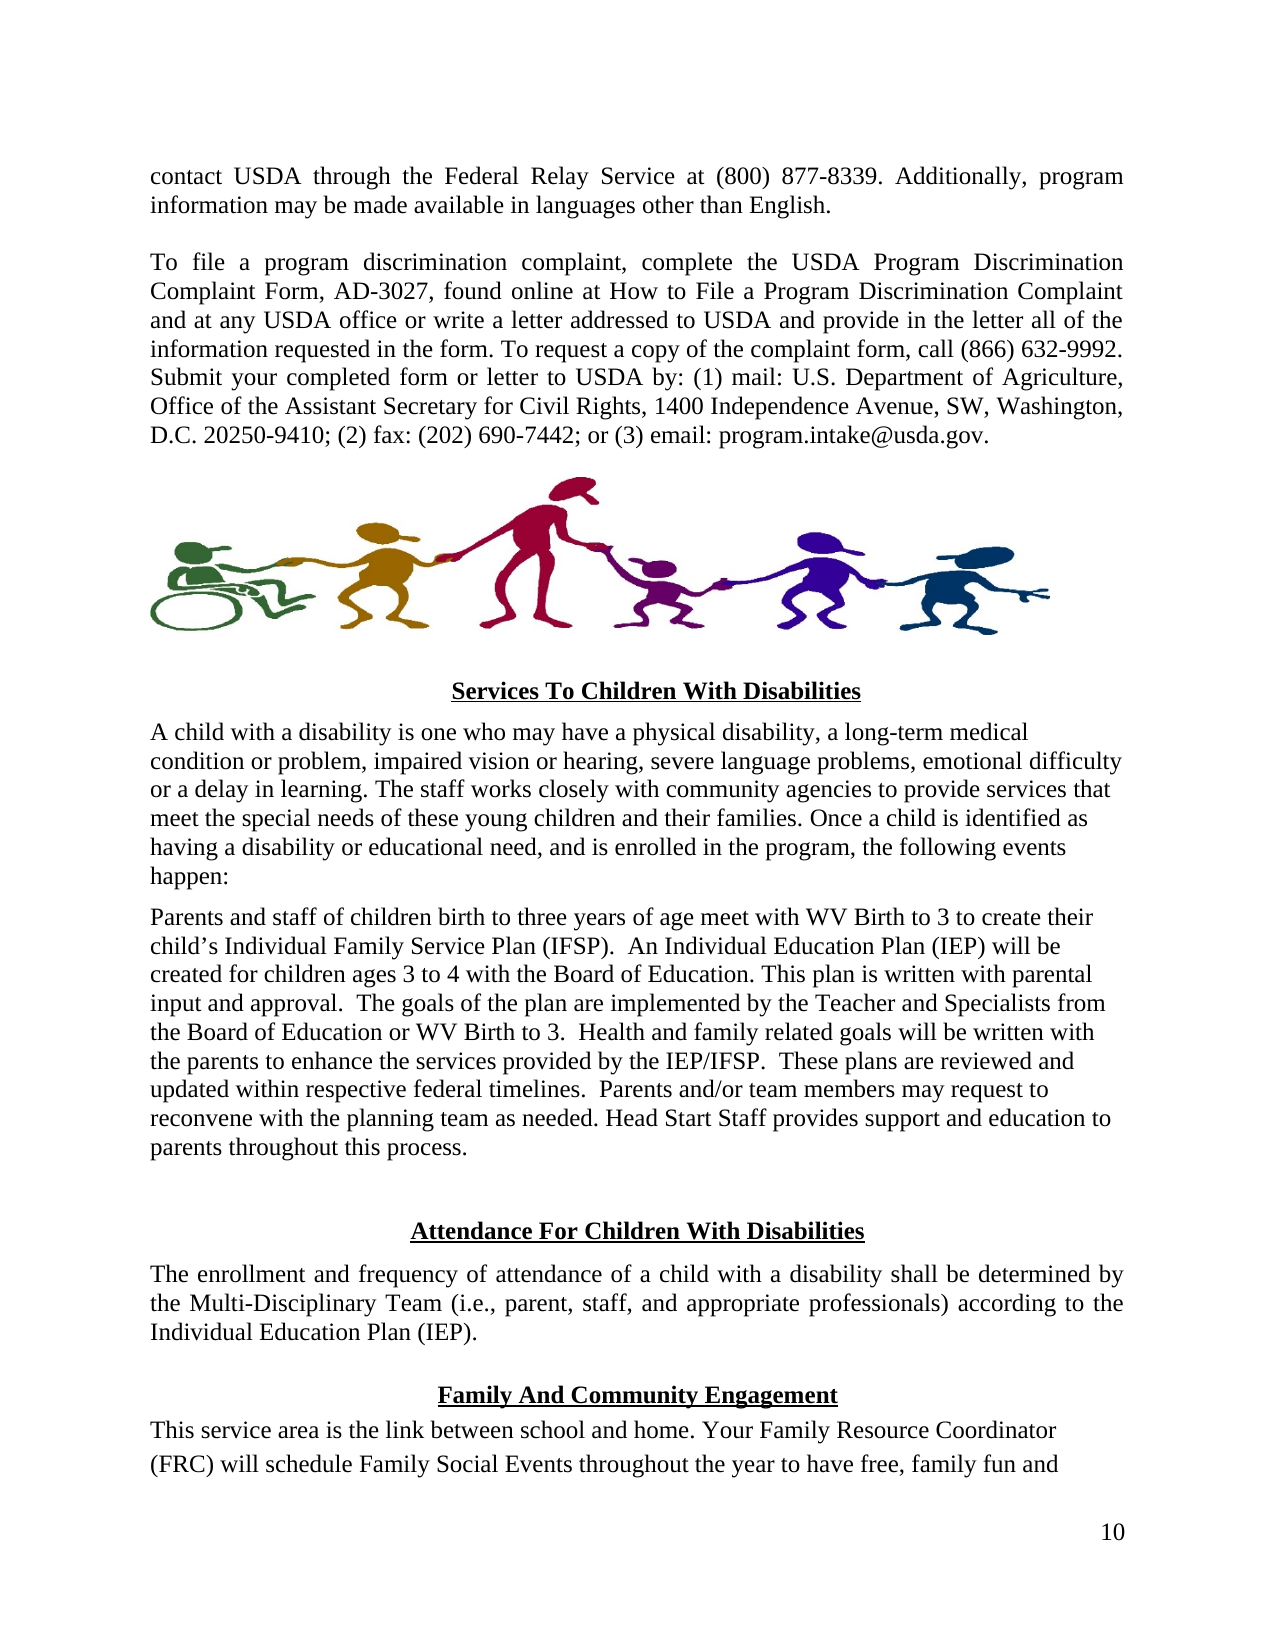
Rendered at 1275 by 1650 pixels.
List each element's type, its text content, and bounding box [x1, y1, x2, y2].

text Services To Children With Disabilities [187, 676, 1125, 704]
picture [150, 477, 1050, 635]
text Family And Community Engagement [150, 1380, 1125, 1409]
text Parents and staff of children birth to three years of age meet with WV Birth to 3 to create their child’s Individual Family Service Plan (IFSP). An Individual Education Plan (IEP) will be created for children ages 3 to 4 with the Board of Education. This plan is written with parental input and approval. The goals of the plan are implemented by the Teacher and Specialists from the Board of Education or WV Birth to 3. Health and family related goals will be written with the parents to enhance the services provided by the IEP/IFSP. These plans are reviewed and updated within respective federal timelines. Parents and/or team members may request to reconvene with the planning team as needed. Head Start Staff provides support and education to parents throughout this process. [150, 902, 1125, 1161]
text Attendance For Children With Disabilities [150, 1216, 1125, 1245]
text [150, 161, 1125, 219]
text To file a program discrimination complaint, complete the USDA Program Discrimination Complaint Form, AD-3027, found online at How to File a Program Discrimination Complaint and at any USDA office or write a letter addressed to USDA and provide in the letter all of the information requested in the form. To request a copy of the complaint form, call (866) 632-9992. Submit your completed form or letter to USDA by: (1) mail: U.S. Department of Agriculture, Office of the Assistant Secretary for Civil Rights, 1400 Independence Avenue, SW, Washington, D.C. 20250-9410; (2) fax: (202) 690-7442; or (3) email: program.intake@usda.gov. [150, 247, 1125, 449]
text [150, 1415, 1125, 1478]
text The enrollment and frequency of attendance of a child with a disability shall be determined by the Multi-Disciplinary Team (i.e., parent, staff, and appropriate professionals) according to the Individual Education Plan (IEP). [150, 1259, 1125, 1346]
text A child with a disability is one who may have a physical disability, a long-term medical condition or problem, impaired vision or hearing, severe language problems, emotional difficulty or a delay in learning. The staff works closely with community agencies to provide services that meet the special needs of these young children and their families. Once a child is identified as having a disability or educational need, and is enrolled in the program, the following events happen: [150, 717, 1125, 889]
